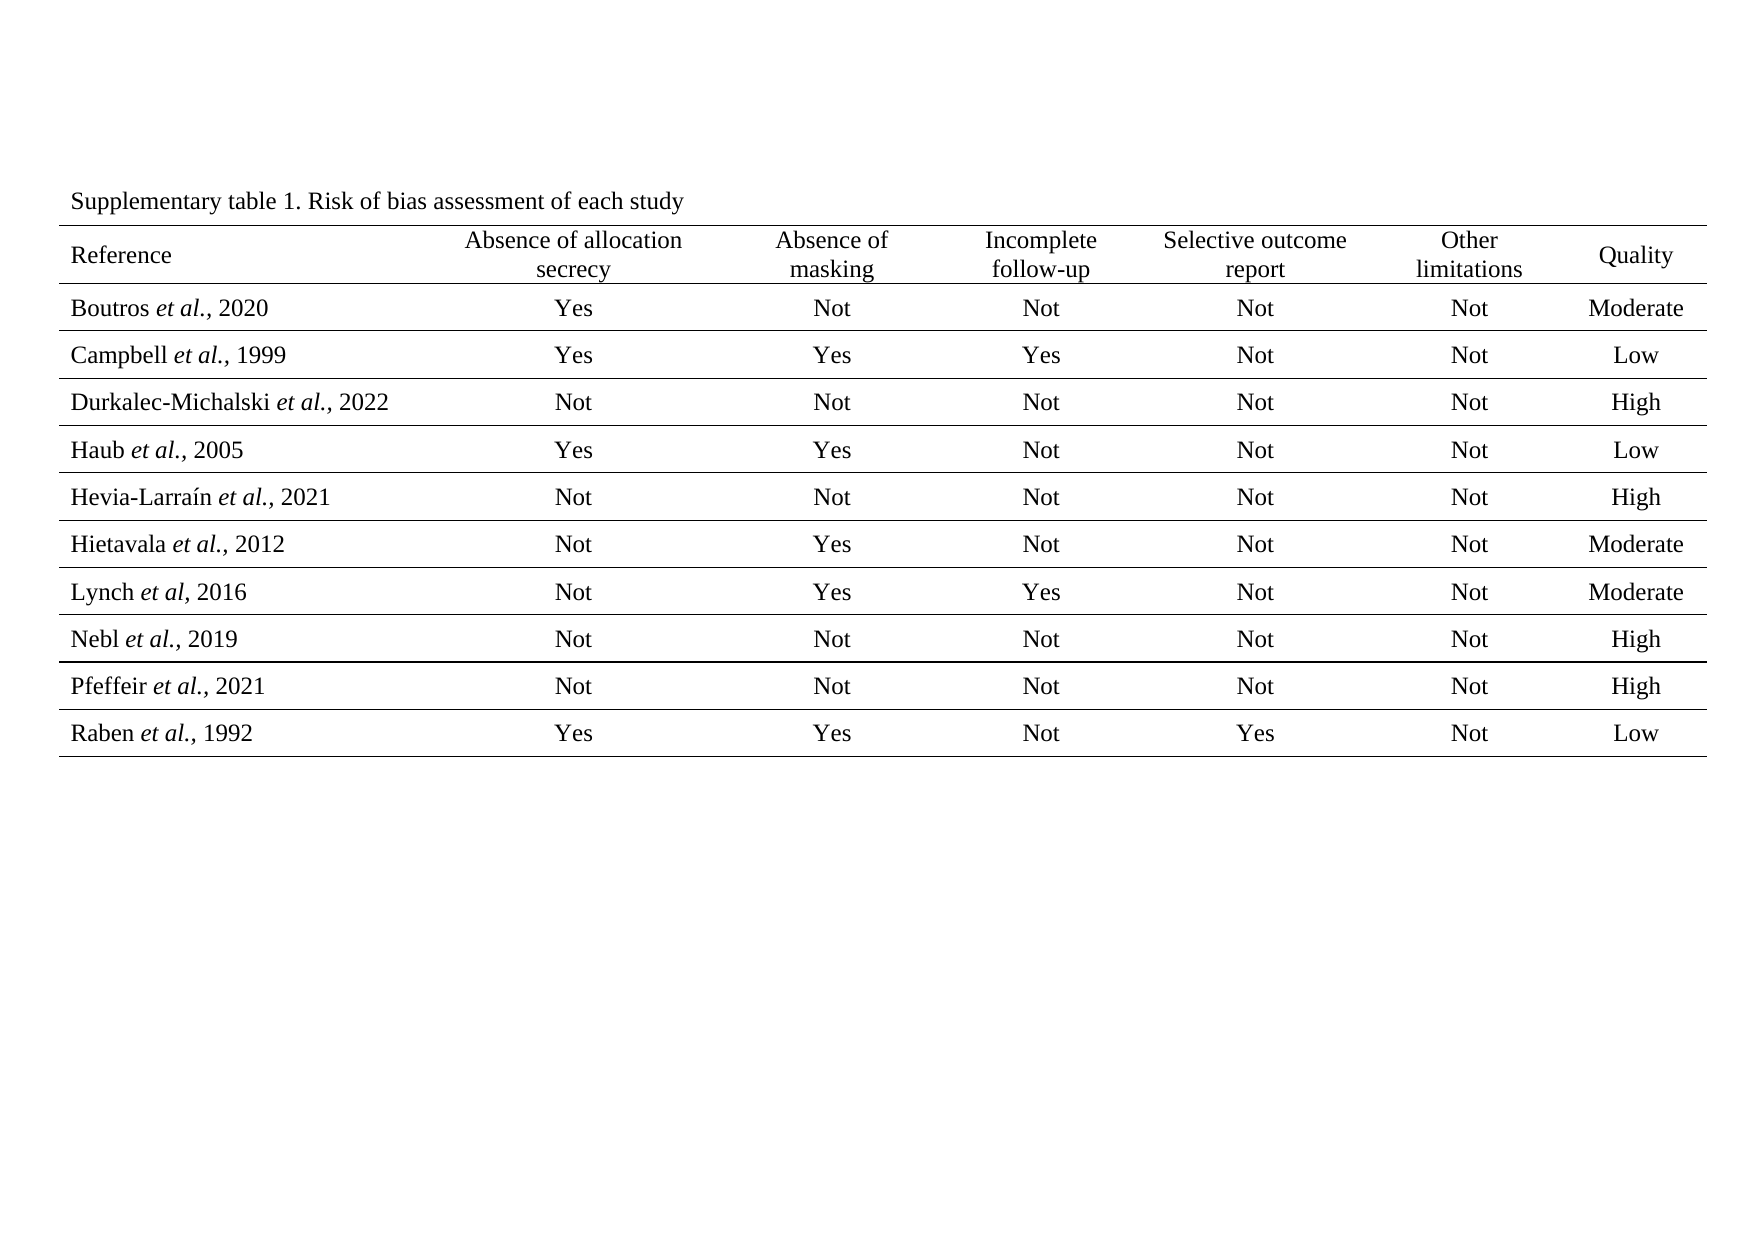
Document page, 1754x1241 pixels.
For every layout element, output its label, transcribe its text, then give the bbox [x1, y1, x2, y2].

table_cell Hietavala et al., 2012 [59, 521, 428, 567]
table_cell Absence of allocation secrecy [428, 226, 718, 283]
table_cell Not [1137, 473, 1373, 519]
table_cell Not [1373, 426, 1565, 472]
table_cell Low [1565, 710, 1707, 756]
table_cell Not [1137, 521, 1373, 567]
table_cell Not [1373, 710, 1565, 756]
table_cell Not [945, 710, 1137, 756]
table_cell Not [428, 521, 718, 567]
table_cell Durkalec-Michalski et al., 2022 [59, 379, 428, 425]
table_cell Not [1373, 473, 1565, 519]
table_cell Yes [719, 710, 945, 756]
table_cell Not [1137, 379, 1373, 425]
table_cell Campbell et al., 1999 [59, 331, 428, 378]
table_cell High [1565, 473, 1707, 519]
table_cell Not [945, 284, 1137, 330]
table_cell Not [1137, 663, 1373, 709]
table_cell High [1565, 379, 1707, 425]
table_cell Yes [945, 568, 1137, 614]
table_cell Not [1373, 521, 1565, 567]
table_cell Not [719, 284, 945, 330]
table_cell Not [428, 379, 718, 425]
table_cell Pfeffeir et al., 2021 [59, 663, 428, 709]
table_cell Quality [1565, 226, 1707, 283]
table_cell Lynch et al, 2016 [59, 568, 428, 614]
table_cell Incomplete follow-up [945, 226, 1137, 283]
table_cell Not [945, 521, 1137, 567]
table_cell Yes [719, 426, 945, 472]
table_cell Not [1373, 379, 1565, 425]
table_cell Not [1373, 663, 1565, 709]
table_cell Not [428, 615, 718, 661]
table_cell Not [719, 615, 945, 661]
table_cell Not [945, 426, 1137, 472]
table_cell High [1565, 663, 1707, 709]
table_cell Selective outcome report [1137, 226, 1373, 283]
table_cell Other limitations [1373, 226, 1565, 283]
table_cell Yes [428, 284, 718, 330]
table_cell Raben et al., 1992 [59, 710, 428, 756]
table_cell Yes [719, 568, 945, 614]
table_cell Not [428, 473, 718, 519]
table_cell Haub et al., 2005 [59, 426, 428, 472]
table_cell Not [945, 615, 1137, 661]
table_cell Hevia‑Larraín et al., 2021 [59, 473, 428, 519]
table_cell Not [1137, 284, 1373, 330]
table_cell Yes [945, 331, 1137, 378]
table_cell Yes [719, 331, 945, 378]
table_cell Not [945, 473, 1137, 519]
table_cell Not [1373, 331, 1565, 378]
table_cell Not [719, 473, 945, 519]
table_cell Not [428, 663, 718, 709]
table_cell Moderate [1565, 568, 1707, 614]
table_cell Moderate [1565, 284, 1707, 330]
table_cell Absence of masking [719, 226, 945, 283]
table_cell Reference [59, 226, 428, 283]
table_cell Not [1373, 615, 1565, 661]
table_cell Low [1565, 426, 1707, 472]
table_cell Yes [428, 426, 718, 472]
table_cell Not [1137, 568, 1373, 614]
table_cell Not [1137, 426, 1373, 472]
table_cell Yes [719, 521, 945, 567]
table_cell Not [1373, 568, 1565, 614]
table_cell Not [1137, 615, 1373, 661]
table_cell Yes [428, 710, 718, 756]
table_cell Not [719, 663, 945, 709]
table_cell Not [719, 379, 945, 425]
table_cell Not [945, 379, 1137, 425]
table_cell Yes [1137, 710, 1373, 756]
table_cell Not [1137, 331, 1373, 378]
table_cell Nebl et al., 2019 [59, 615, 428, 661]
table_cell High [1565, 615, 1707, 661]
table_cell Not [428, 568, 718, 614]
table_cell Not [945, 663, 1137, 709]
table_cell Not [1373, 284, 1565, 330]
table_cell Low [1565, 331, 1707, 378]
table_cell Boutros et al., 2020 [59, 284, 428, 330]
table_cell Moderate [1565, 521, 1707, 567]
table_cell Yes [428, 331, 718, 378]
table_header Supplementary table 1. Risk of bias assessment of each study [59, 177, 1707, 224]
